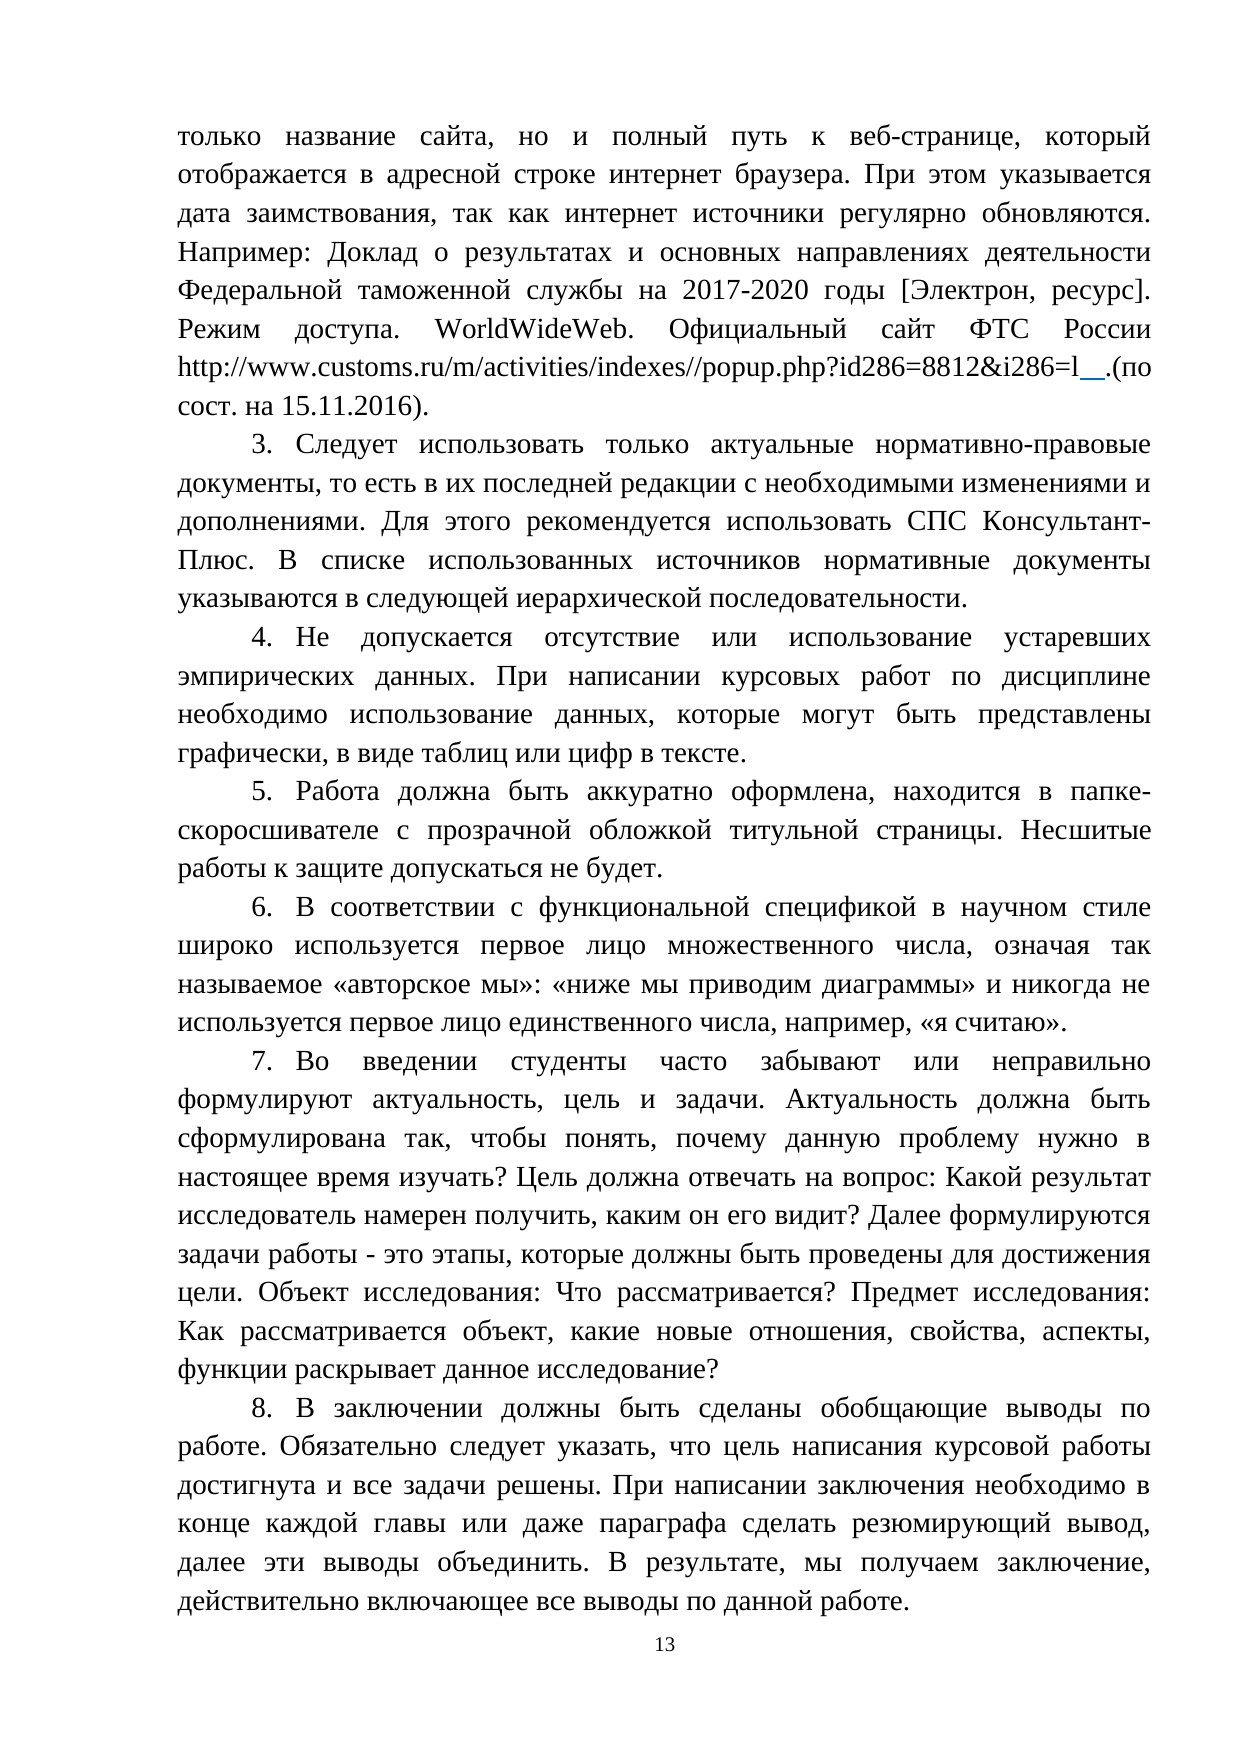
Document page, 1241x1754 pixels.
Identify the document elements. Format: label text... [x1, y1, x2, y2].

list Работа должна быть аккуратно оформлена, находится в папке- скоросшивателе с прозрачной обложкой титульной страницы. Несшитые работы к защите допускаться не будет. [177, 773, 1152, 884]
list В заключении должны быть сделаны обобщающие выводы по работе. Обязательно следует указать, что цель написания курсовой работы достигнута и все задачи решены. При написании заключения необходимо в конце каждой главы или даже параграфа сделать резюмирующий вывод, далее эти выводы объединить. В результате, мы получаем заключение, действительно включающее все выводы по данной работе. [177, 1390, 1152, 1616]
list Во введении студенты часто забывают или неправильно формулируют актуальность, цель и задачи. Актуальность должна быть сформулирована так, чтобы понять, почему данную проблему нужно в настоящее время изучать? Цель должна отвечать на вопрос: Какой результат исследователь намерен получить, каким он его видит? Далее формулируются задачи работы - это этапы, которые должны быть проведены для достижения цели. Объект исследования: Что рассматривается? Предмет исследования: Как рассматривается объект, какие новые отношения, свойства, аспекты, функции раскрывает данное исследование? [177, 1043, 1152, 1385]
list Следует использовать только актуальные нормативно-правовые документы, то есть в их последней редакции с необходимыми изменениями и дополнениями. Для этого рекомендуется использовать СПС Консультант- Плюс. В списке использованных источников нормативные документы указываются в следующей иерархической последовательности. [177, 426, 1152, 614]
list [177, 118, 1152, 421]
list В соответствии с функциональной спецификой в научном стиле широко используется первое лицо множественного числа, означая так называемое «авторское мы»: «ниже мы приводим диаграммы» и никогда не используется первое лицо единственного числа, например, «я считаю». [177, 889, 1152, 1038]
list Не допускается отсутствие или использование устаревших эмпирических данных. При написании курсовых работ по дисциплине необходимо использование данных, которые могут быть представлены графически, в виде таблиц или цифр в тексте. [177, 619, 1152, 768]
